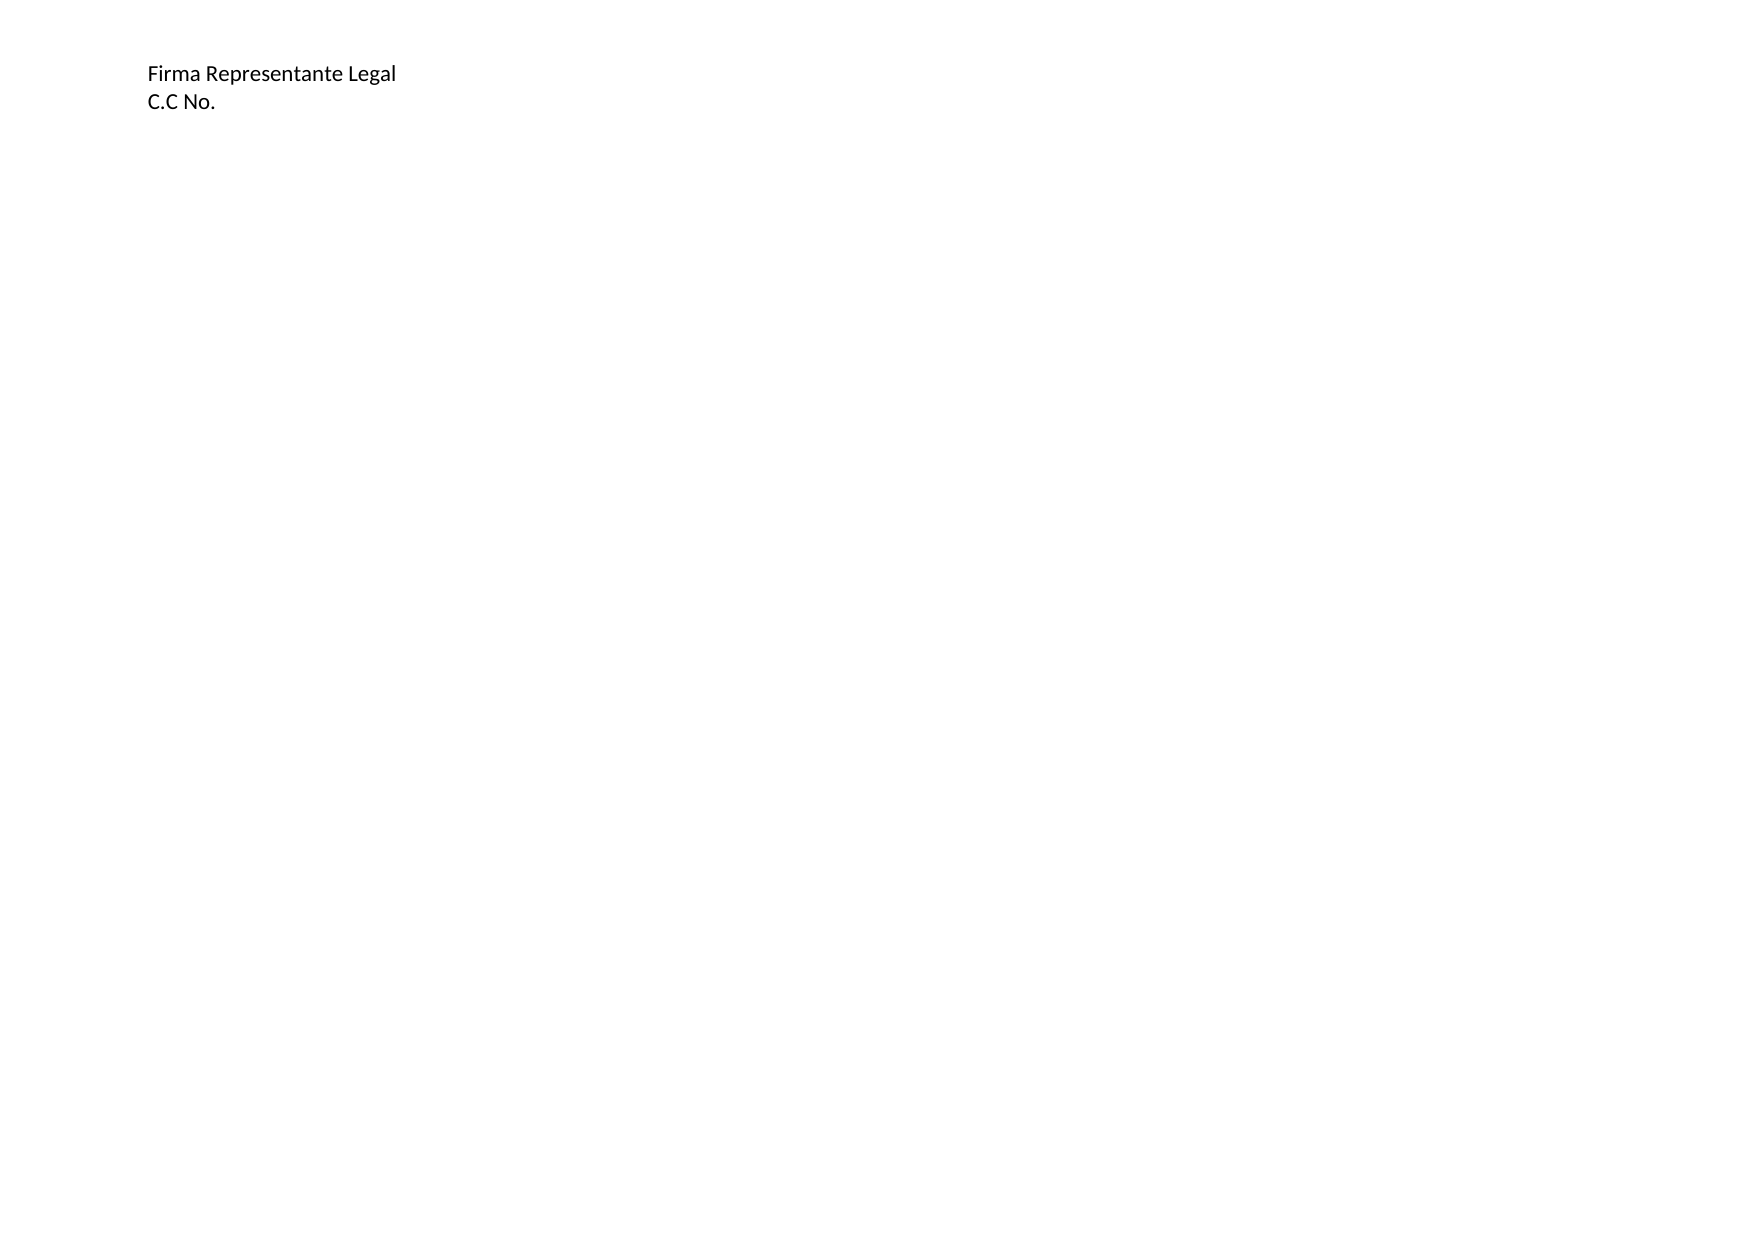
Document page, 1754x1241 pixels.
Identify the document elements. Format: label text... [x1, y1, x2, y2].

text C.C No. [148, 87, 1606, 115]
text Firma Representante Legal [148, 59, 1606, 87]
